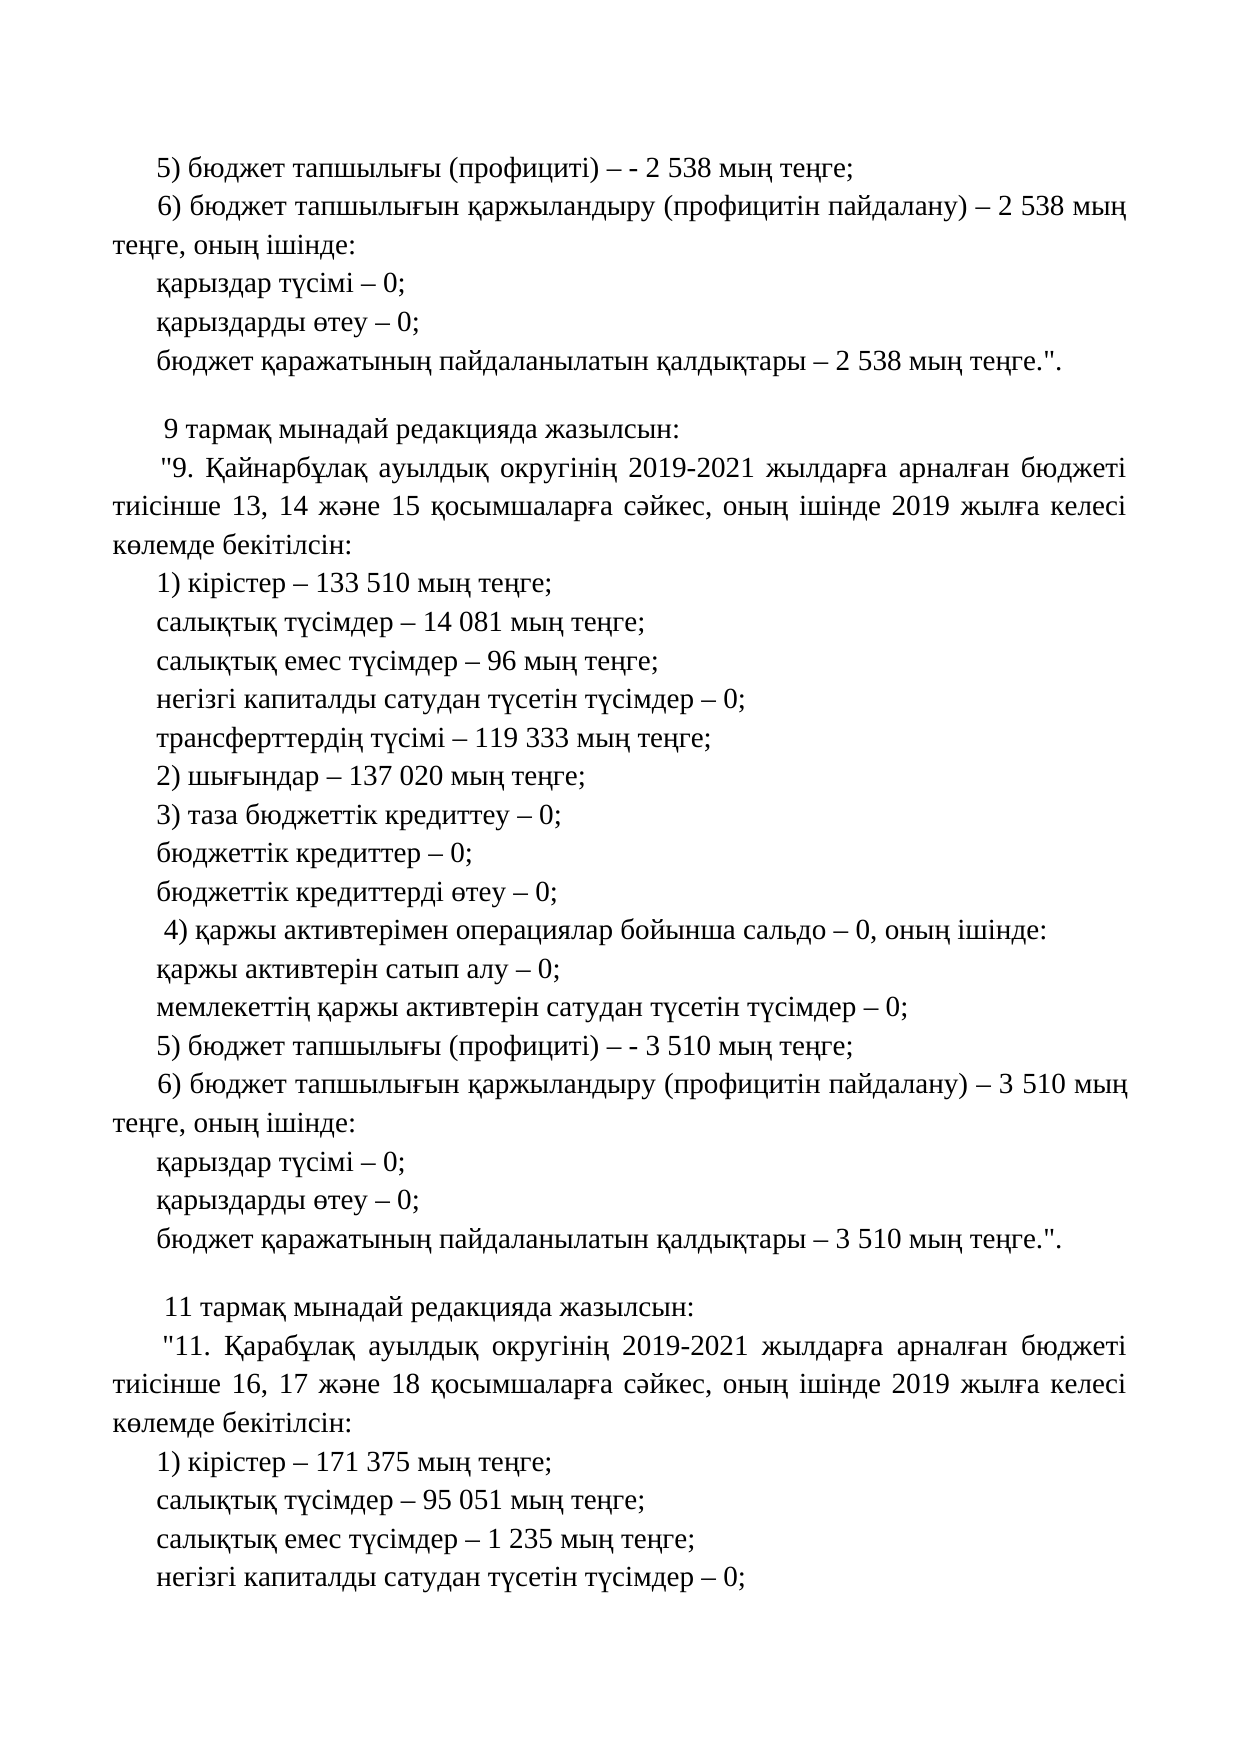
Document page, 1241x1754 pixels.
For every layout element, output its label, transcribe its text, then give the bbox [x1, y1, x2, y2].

text бюджет қаражатының пайдаланылатын қалдықтары – 2 538 мың теңге.". [112, 343, 1128, 376]
text "11. Қарабұлақ ауылдық округінің 2019-2021 жылдарға арналған бюджеті тиісінше 16, 17 және 18 қосымшаларға сәйкес, оның ішінде 2019 жылға келесі көлемде бекітілсін: [112, 1328, 1128, 1439]
text 5) бюджет тапшылығы (профициті) – - 2 538 мың теңге; [112, 150, 1128, 183]
text бюджеттік кредиттерді өтеу – 0; [112, 874, 1128, 907]
text қарыздарды өтеу – 0; [112, 1182, 1128, 1216]
text 6) бюджет тапшылығын қаржыландыру (профицитін пайдалану) – 2 538 мың теңге, оның ішінде: [112, 188, 1128, 261]
text негізгі капиталды сатудан түсетін түсімдер – 0; [112, 1559, 1128, 1593]
text 1) кірістер – 171 375 мың теңге; [112, 1444, 1128, 1477]
text бюджет қаражатының пайдаланылатын қалдықтары – 3 510 мың теңге.". [112, 1221, 1128, 1254]
text 2) шығындар – 137 020 мың теңге; [112, 758, 1128, 792]
text салықтық түсімдер – 95 051 мың теңге; [112, 1482, 1128, 1516]
text салықтық түсімдер – 14 081 мың теңге; [112, 604, 1128, 638]
text 11 тармақ мынадай редакцияда жазылсын: [112, 1289, 1128, 1323]
text салықтық емес түсімдер – 1 235 мың теңге; [112, 1521, 1128, 1554]
text мемлекеттің қаржы активтерін сатудан түсетін түсімдер – 0; [112, 989, 1128, 1023]
text трансферттердің түсімі – 119 333 мың теңге; [112, 720, 1128, 753]
text 4) қаржы активтерімен операциялар бойынша сальдо – 0, оның ішінде: [112, 912, 1128, 946]
text 1) кірістер – 133 510 мың теңге; [112, 566, 1128, 599]
text қаржы активтерін сатып алу – 0; [112, 951, 1128, 984]
text 6) бюджет тапшылығын қаржыландыру (профицитін пайдалану) – 3 510 мың теңге, оның ішінде: [112, 1067, 1128, 1139]
text салықтық емес түсімдер – 96 мың теңге; [112, 643, 1128, 676]
text қарыздар түсімі – 0; [112, 266, 1128, 299]
text 3) таза бюджеттік кредиттеу – 0; [112, 797, 1128, 830]
text негізгі капиталды сатудан түсетін түсімдер – 0; [112, 681, 1128, 715]
text қарыздар түсімі – 0; [112, 1144, 1128, 1177]
text 5) бюджет тапшылығы (профициті) – - 3 510 мың теңге; [112, 1028, 1128, 1062]
text "9. Қайнарбұлақ ауылдық округінің 2019-2021 жылдарға арналған бюджеті тиісінше 13, 14 және 15 қосымшаларға сәйкес, оның ішінде 2019 жылға келесі көлемде бекітілсін: [112, 450, 1128, 561]
text қарыздарды өтеу – 0; [112, 304, 1128, 338]
text 9 тармақ мынадай редакцияда жазылсын: [112, 411, 1128, 445]
text бюджеттік кредиттер – 0; [112, 835, 1128, 869]
